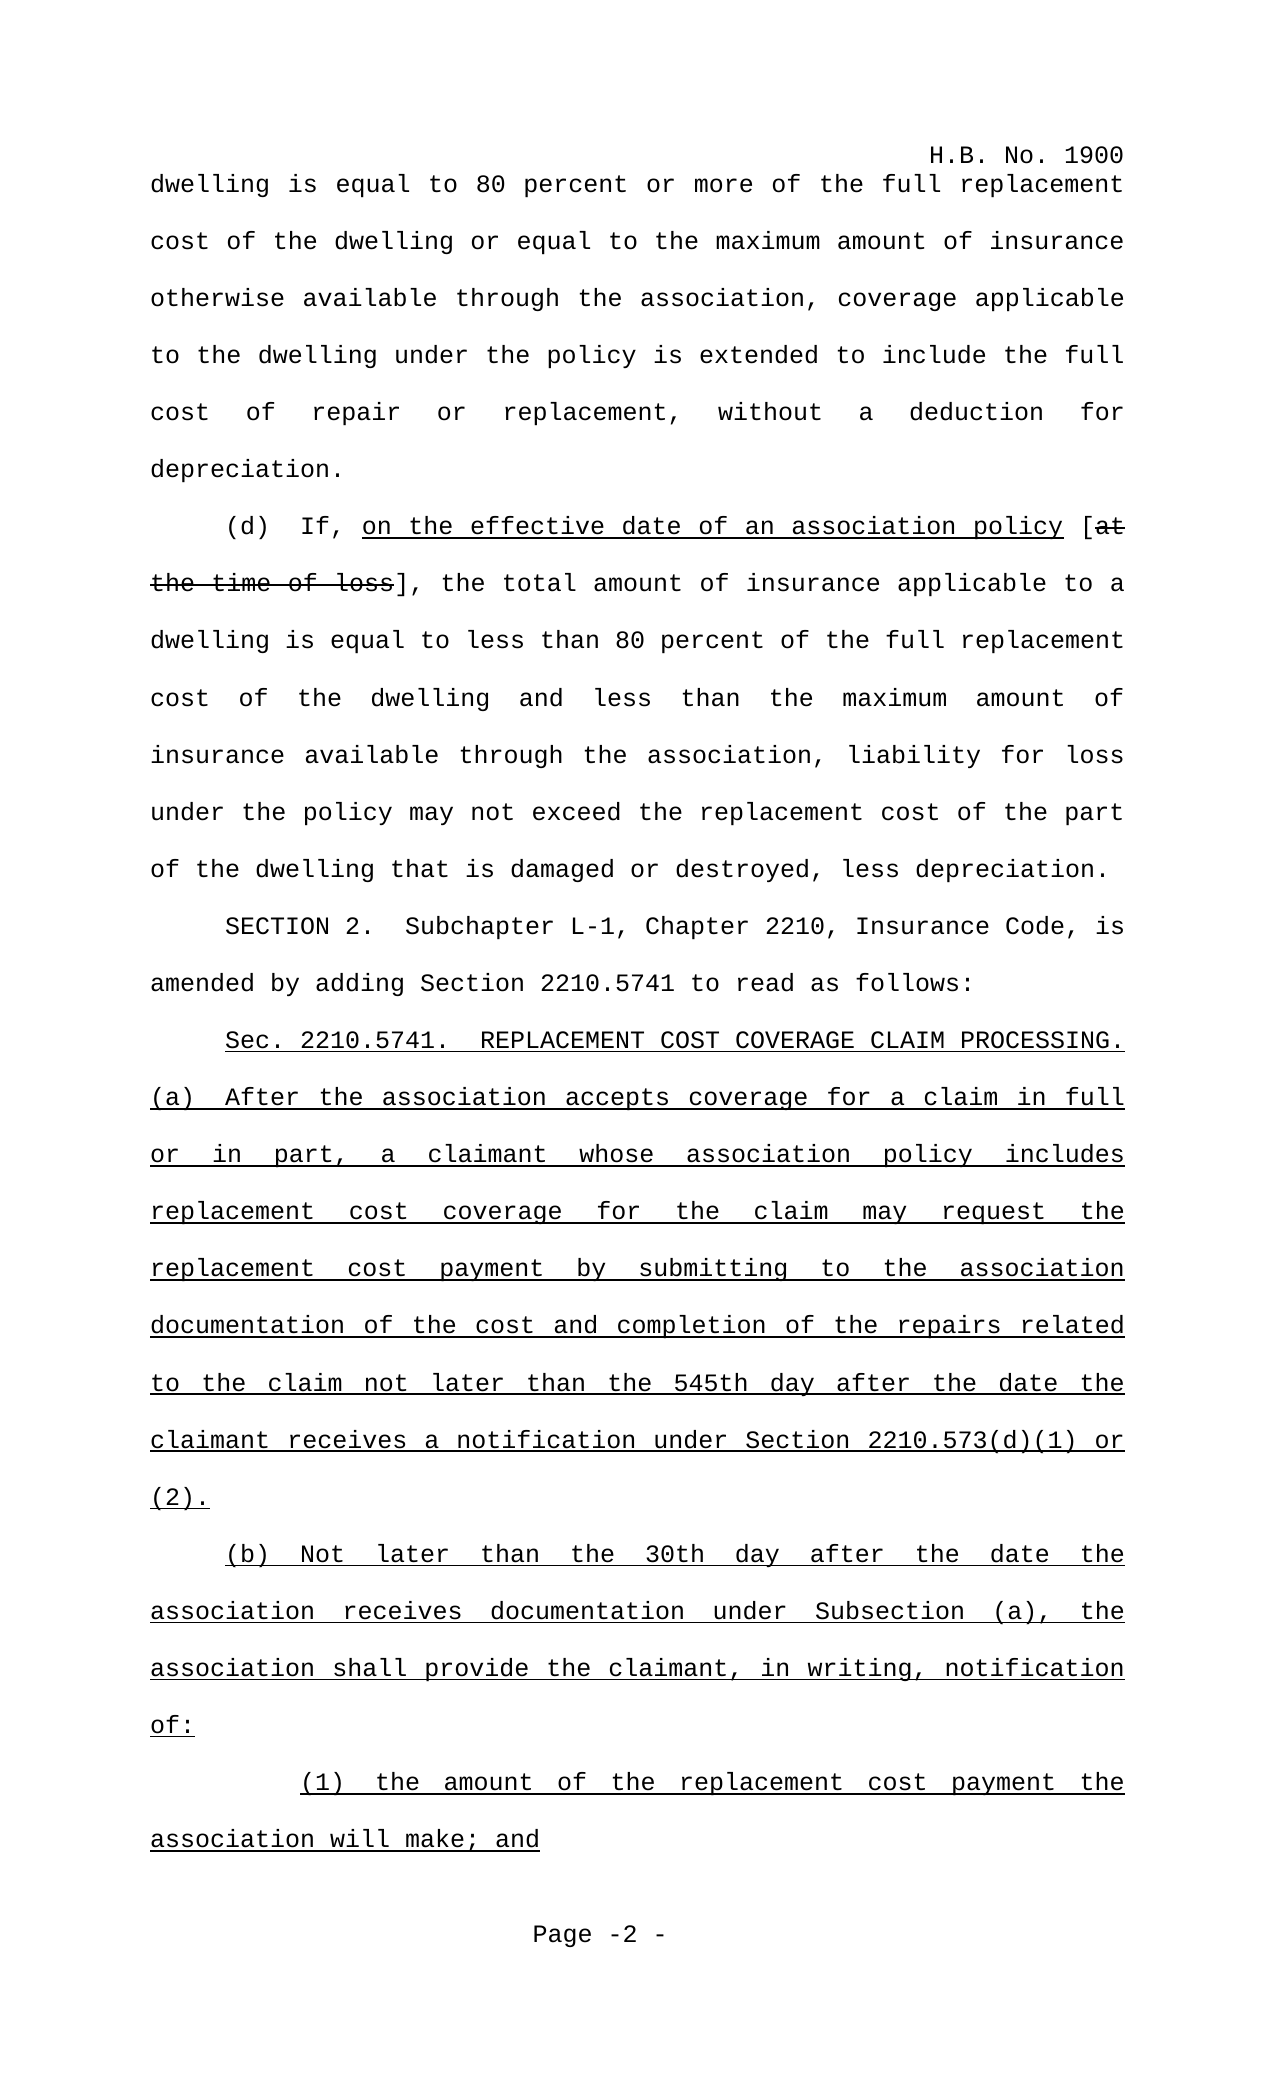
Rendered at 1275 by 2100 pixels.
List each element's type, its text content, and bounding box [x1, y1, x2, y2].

text Sec. 2210.5741. REPLACEMENT COST COVERAGE CLAIM PROCESSING. (a) After the association accepts coverage for a claim in full or in part, a claimant whose association policy includes replacement cost coverage for the claim may request the replacement cost payment by submitting to the association documentation of the cost and completion of the repairs related to the claim not later than the 545th day after the date the claimant receives a notification under Section 2210.573(d)(1) or (2). [150, 1224, 1125, 1279]
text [150, 171, 1125, 485]
text Sec. 2210.5741. REPLACEMENT COST COVERAGE CLAIM PROCESSING. (a) After the association accepts coverage for a claim in full or in part, a claimant whose association policy includes replacement cost coverage for the claim may request the replacement cost payment by submitting to the association documentation of the cost and completion of the repairs related to the claim not later than the 545th day after the date the claimant receives a notification under Section 2210.573(d)(1) or (2). [150, 1395, 1125, 1450]
text (b) Not later than the 30th day after the date the association receives documentation under Subsection (a), the association shall provide the claimant, in writing, notification of: [150, 1541, 1125, 1622]
text Sec. 2210.5741. REPLACEMENT COST COVERAGE CLAIM PROCESSING. (a) After the association accepts coverage for a claim in full or in part, a claimant whose association policy includes replacement cost coverage for the claim may request the replacement cost payment by submitting to the association documentation of the cost and completion of the repairs related to the claim not later than the 545th day after the date the claimant receives a notification under Section 2210.573(d)(1) or (2). [150, 1281, 1125, 1336]
text (1) the amount of the replacement cost payment the association will make; and [150, 1769, 1125, 1855]
text Sec. 2210.5741. REPLACEMENT COST COVERAGE CLAIM PROCESSING. (a) After the association accepts coverage for a claim in full or in part, a claimant whose association policy includes replacement cost coverage for the claim may request the replacement cost payment by submitting to the association documentation of the cost and completion of the repairs related to the claim not later than the 545th day after the date the claimant receives a notification under Section 2210.573(d)(1) or (2). [150, 1167, 1125, 1222]
text (b) Not later than the 30th day after the date the association receives documentation under Subsection (a), the association shall provide the claimant, in writing, notification of: [150, 1623, 1125, 1679]
text Sec. 2210.5741. REPLACEMENT COST COVERAGE CLAIM PROCESSING. (a) After the association accepts coverage for a claim in full or in part, a claimant whose association policy includes replacement cost coverage for the claim may request the replacement cost payment by submitting to the association documentation of the cost and completion of the repairs related to the claim not later than the 545th day after the date the claimant receives a notification under Section 2210.573(d)(1) or (2). [150, 1027, 1125, 1108]
text Sec. 2210.5741. REPLACEMENT COST COVERAGE CLAIM PROCESSING. (a) After the association accepts coverage for a claim in full or in part, a claimant whose association policy includes replacement cost coverage for the claim may request the replacement cost payment by submitting to the association documentation of the cost and completion of the repairs related to the claim not later than the 545th day after the date the claimant receives a notification under Section 2210.573(d)(1) or (2). [150, 1452, 1125, 1513]
text (b) Not later than the 30th day after the date the association receives documentation under Subsection (a), the association shall provide the claimant, in writing, notification of: [150, 1680, 1125, 1741]
text (d) If, on the effective date of an association policy [at the time of loss], the total amount of insurance applicable to a dwelling is equal to less than 80 percent of the full replacement cost of the dwelling and less than the maximum amount of insurance available through the association, liability for loss under the policy may not exceed the replacement cost of the part of the dwelling that is damaged or destroyed, less depreciation. [150, 514, 1125, 885]
text Sec. 2210.5741. REPLACEMENT COST COVERAGE CLAIM PROCESSING. (a) After the association accepts coverage for a claim in full or in part, a claimant whose association policy includes replacement cost coverage for the claim may request the replacement cost payment by submitting to the association documentation of the cost and completion of the repairs related to the claim not later than the 545th day after the date the claimant receives a notification under Section 2210.573(d)(1) or (2). [150, 1110, 1125, 1165]
text Sec. 2210.5741. REPLACEMENT COST COVERAGE CLAIM PROCESSING. (a) After the association accepts coverage for a claim in full or in part, a claimant whose association policy includes replacement cost coverage for the claim may request the replacement cost payment by submitting to the association documentation of the cost and completion of the repairs related to the claim not later than the 545th day after the date the claimant receives a notification under Section 2210.573(d)(1) or (2). [150, 1338, 1125, 1393]
text SECTION 2. Subchapter L-1, Chapter 2210, Insurance Code, is amended by adding Section 2210.5741 to read as follows: [150, 913, 1125, 999]
